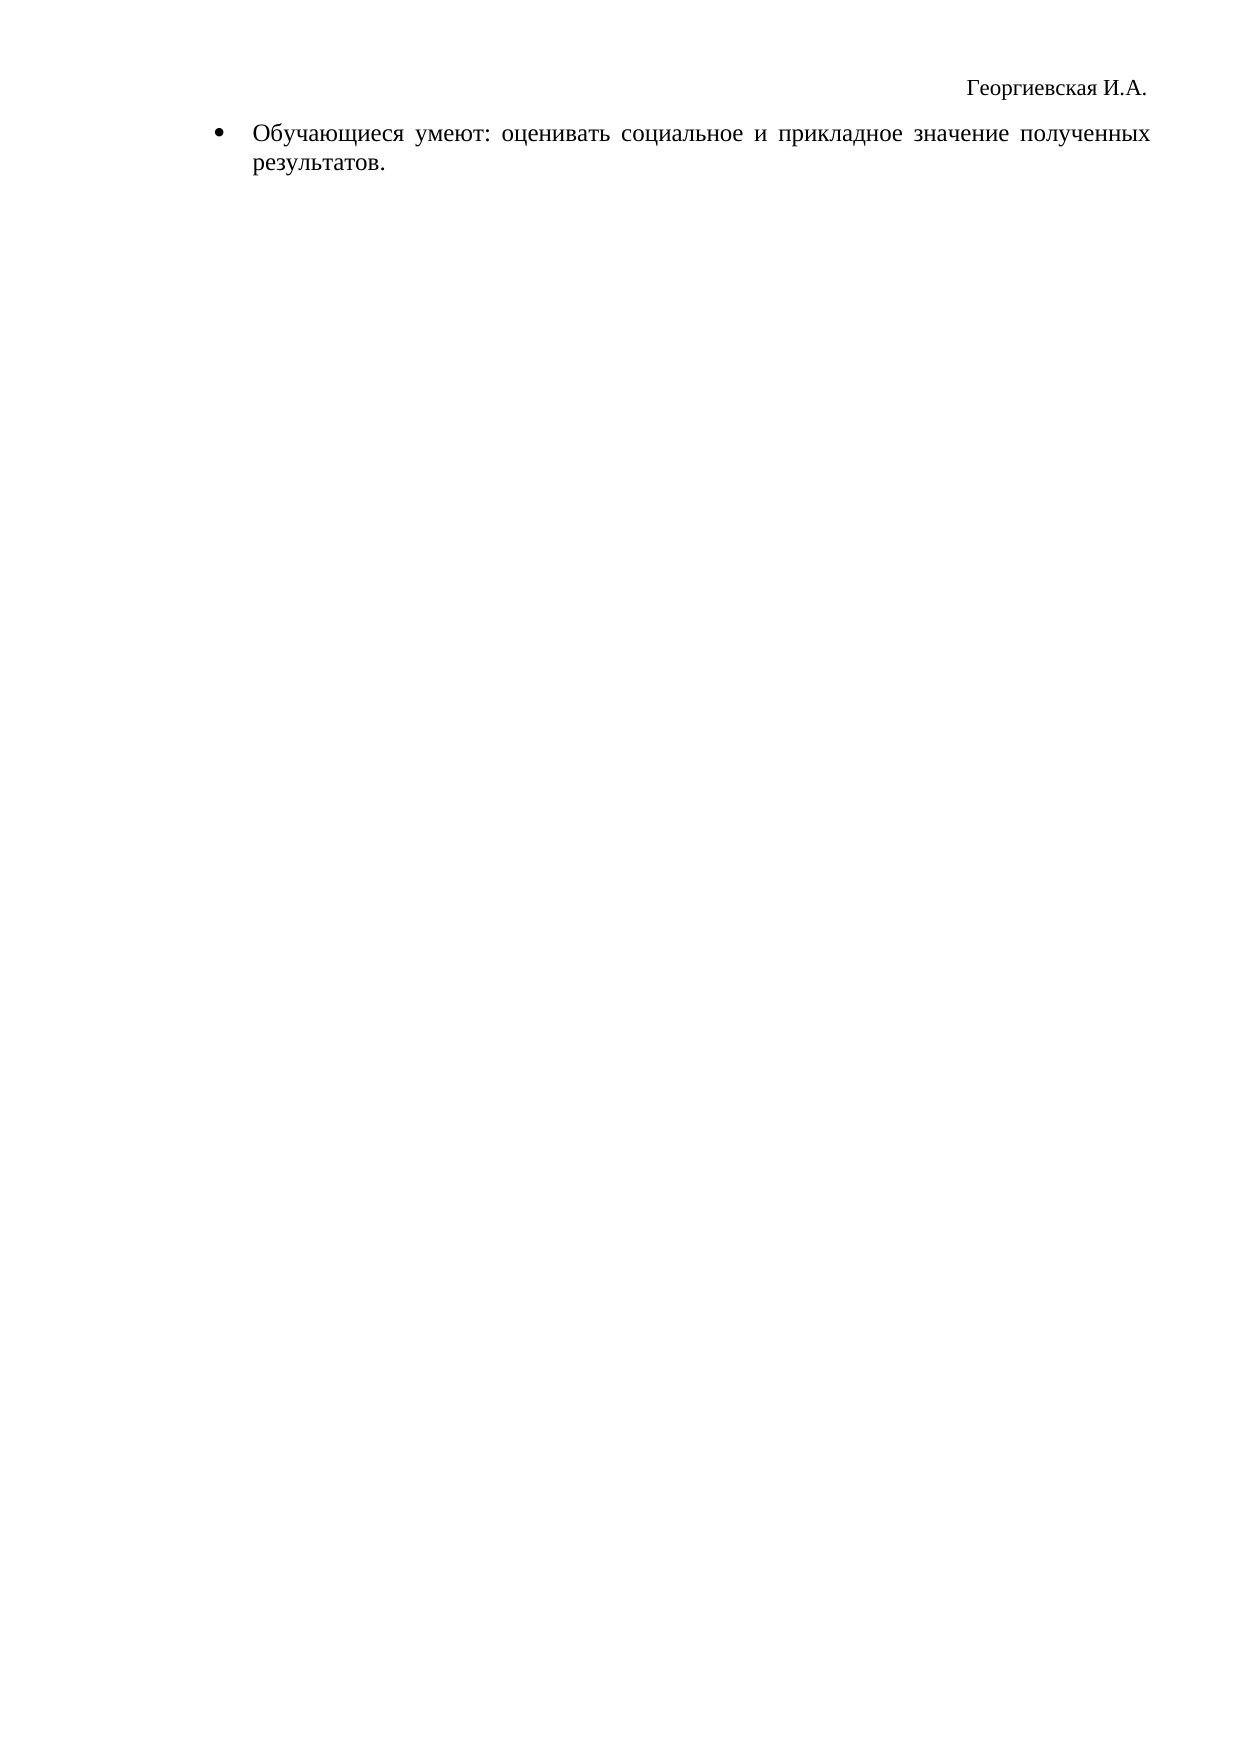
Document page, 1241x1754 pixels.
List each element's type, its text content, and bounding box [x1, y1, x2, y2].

list Обучающиеся умеют: оценивать социальное и прикладное значение полученных результатов. [215, 118, 1152, 176]
